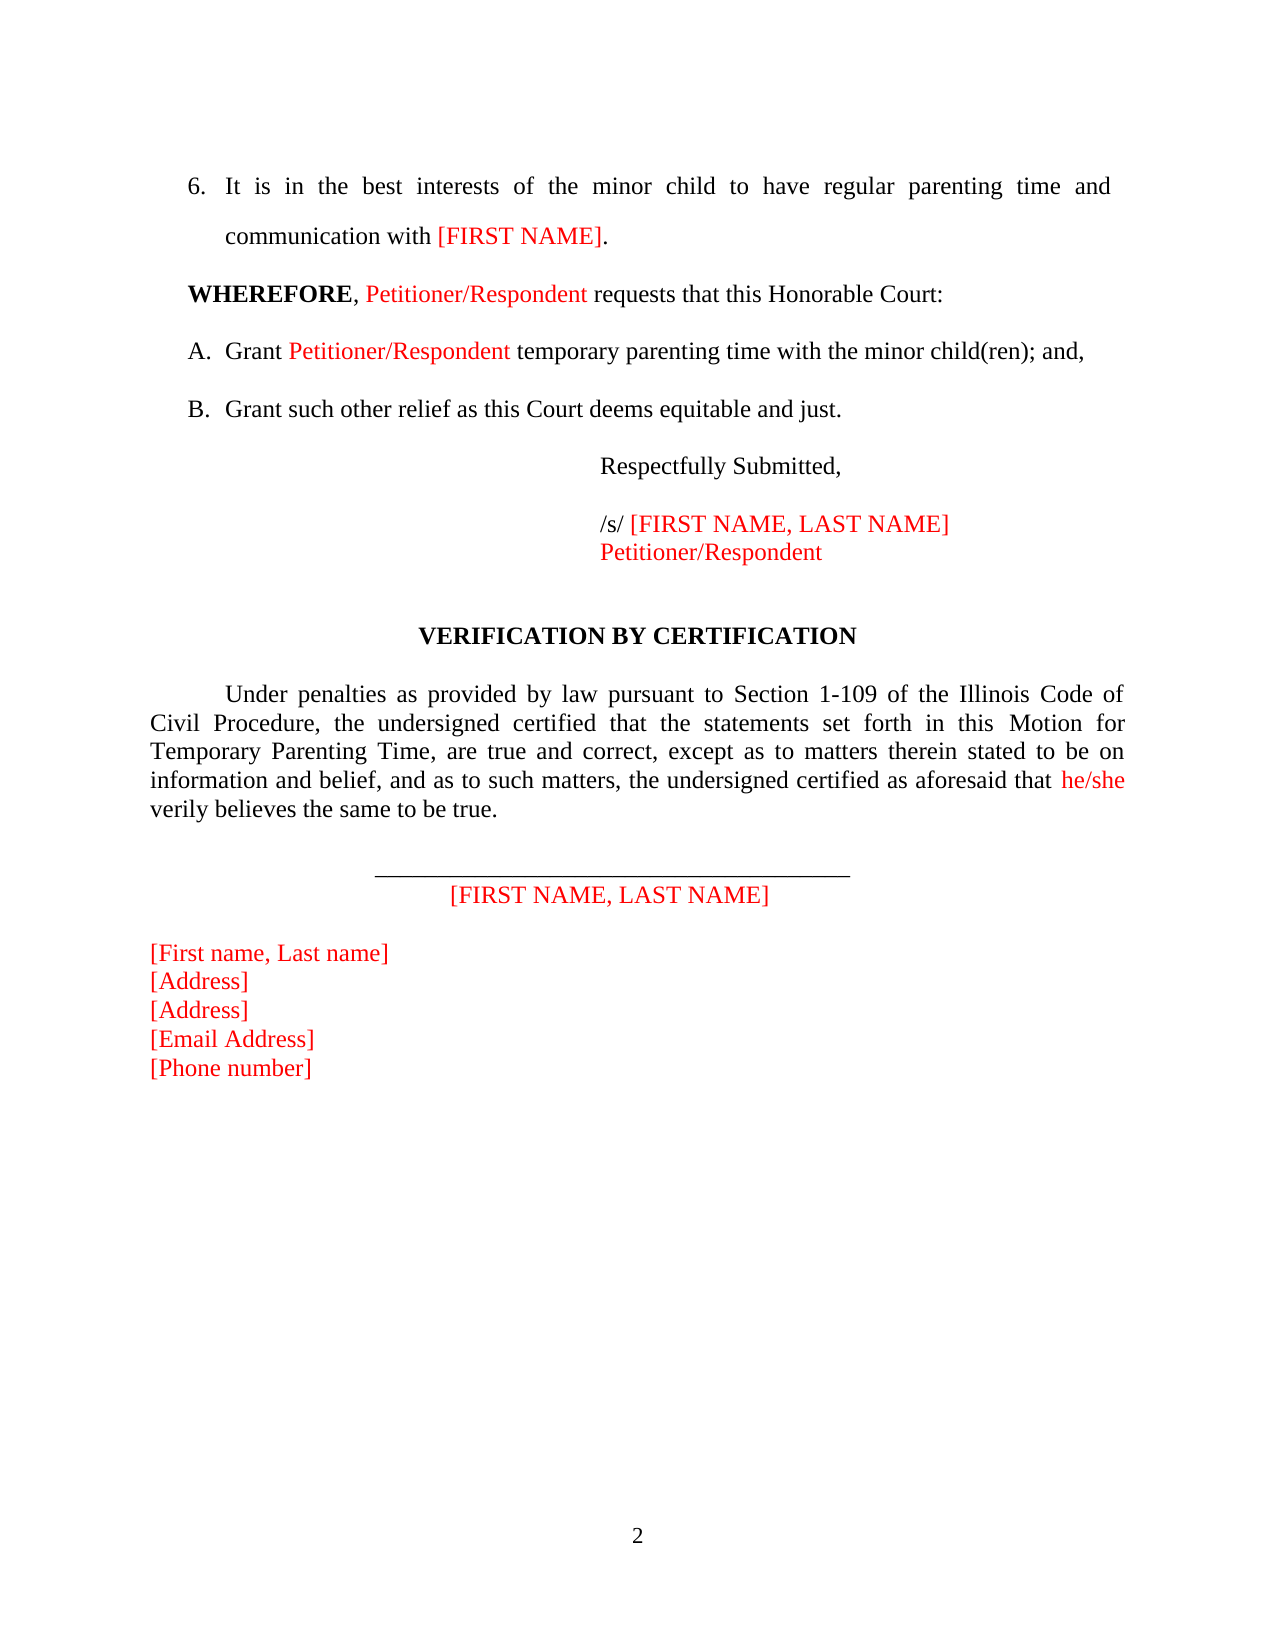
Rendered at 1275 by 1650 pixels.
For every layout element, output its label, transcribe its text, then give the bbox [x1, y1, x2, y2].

list Grant such other relief as this Court deems equitable and just. [187, 394, 1125, 422]
text VERIFICATION BY CERTIFICATION [150, 621, 1125, 650]
text [Address] [150, 966, 1125, 995]
text Petitioner/Respondent [150, 537, 1125, 566]
text [Phone number] [150, 1053, 1125, 1081]
text [Address] [150, 995, 1125, 1024]
text ______________________________________ [150, 851, 1125, 880]
text [FIRST NAME, LAST NAME] [150, 880, 1125, 909]
text Respectfully Submitted, [150, 451, 1125, 480]
text [First name, Last name] [150, 938, 1125, 966]
list It is in the best interests of the minor child to have regular parenting time and communication with [FIRST NAME]. [187, 150, 1113, 250]
text WHEREFORE, Petitioner/Respondent requests that this Honorable Court: [150, 279, 1125, 307]
text [Email Address] [150, 1024, 1125, 1053]
list Grant Petitioner/Respondent temporary parenting time with the minor child(ren); and, [187, 336, 1125, 365]
text Under penalties as provided by law pursuant to Section 1-109 of the Illinois Code of Civil Procedure, the undersigned certified that the statements set forth in this Motion for Temporary Parenting Time, are true and correct, except as to matters therein stated to be on information and belief, and as to such matters, the undersigned certified as aforesaid that he/she verily believes the same to be true. [150, 679, 1125, 823]
text /s/ [FIRST NAME, LAST NAME] [150, 509, 1125, 537]
